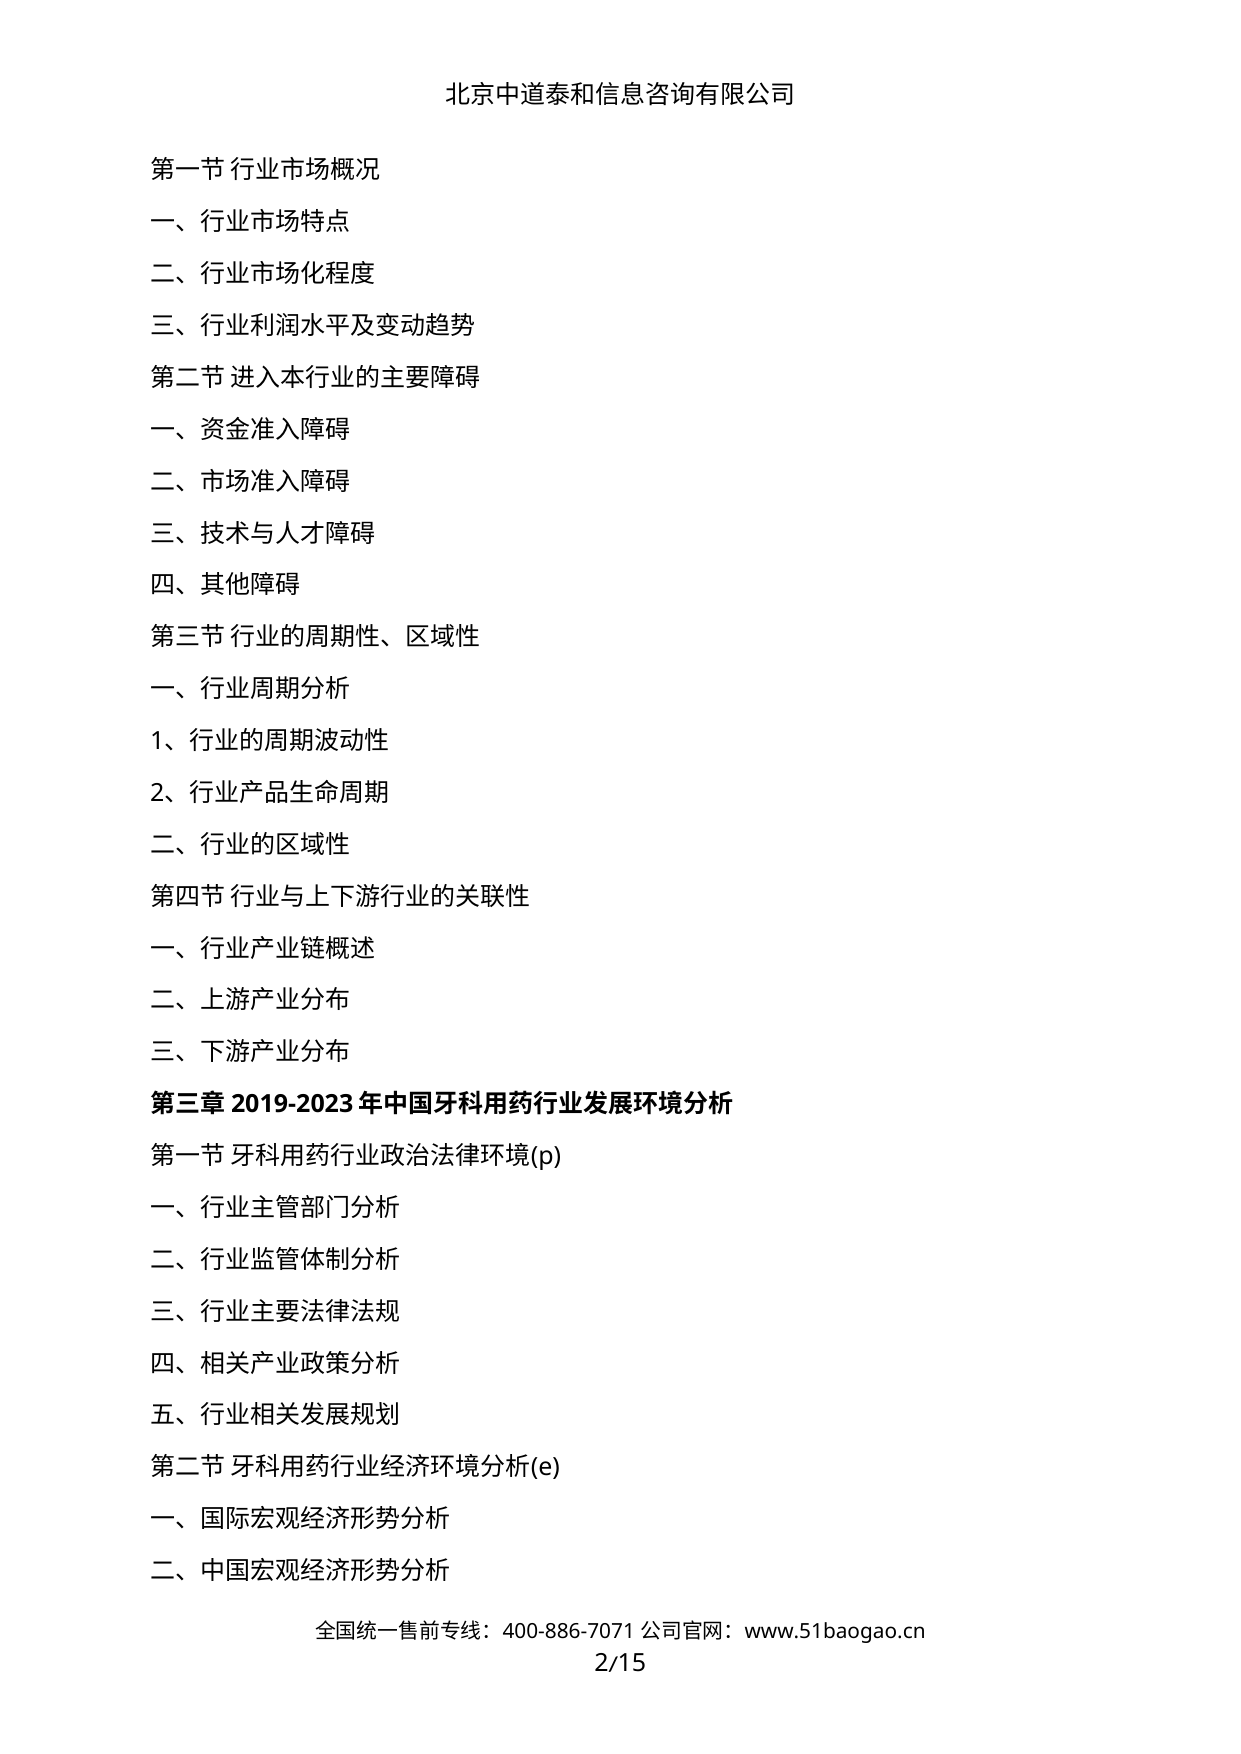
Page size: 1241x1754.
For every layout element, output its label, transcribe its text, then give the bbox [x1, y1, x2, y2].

text 三、行业利润水平及变动趋势 [150, 306, 1090, 342]
text 一、行业主管部门分析 [150, 1187, 1090, 1224]
text 二、中国宏观经济形势分析 [150, 1551, 1090, 1587]
text 一、行业周期分析 [150, 669, 1090, 705]
text 五、行业相关发展规划 [150, 1395, 1090, 1431]
text 二、上游产业分布 [150, 980, 1090, 1016]
text 三、行业主要法律法规 [150, 1291, 1090, 1327]
text 1、行业的周期波动性 [150, 721, 1090, 757]
text 二、市场准入障碍 [150, 461, 1090, 497]
text 第四节 行业与上下游行业的关联性 [150, 876, 1090, 912]
text 一、行业产业链概述 [150, 928, 1090, 964]
text 第一节 行业市场概况 [150, 150, 1090, 186]
text 一、资金准入障碍 [150, 409, 1090, 446]
text 三、技术与人才障碍 [150, 513, 1090, 549]
text 二、行业市场化程度 [150, 254, 1090, 290]
text 二、行业监管体制分析 [150, 1239, 1090, 1276]
text 第三节 行业的周期性、区域性 [150, 617, 1090, 653]
text 第一节 牙科用药行业政治法律环境(p) [150, 1136, 1090, 1172]
text 二、行业的区域性 [150, 824, 1090, 861]
text 第二节 牙科用药行业经济环境分析(e) [150, 1447, 1090, 1483]
text 一、行业市场特点 [150, 202, 1090, 238]
text 三、下游产业分布 [150, 1032, 1090, 1068]
text 四、其他障碍 [150, 565, 1090, 601]
text 第三章 2019-2023年中国牙科用药行业发展环境分析 [150, 1084, 1090, 1120]
text 2、行业产品生命周期 [150, 772, 1090, 809]
text 一、国际宏观经济形势分析 [150, 1499, 1090, 1535]
text 第二节 进入本行业的主要障碍 [150, 357, 1090, 394]
text 四、相关产业政策分析 [150, 1343, 1090, 1379]
